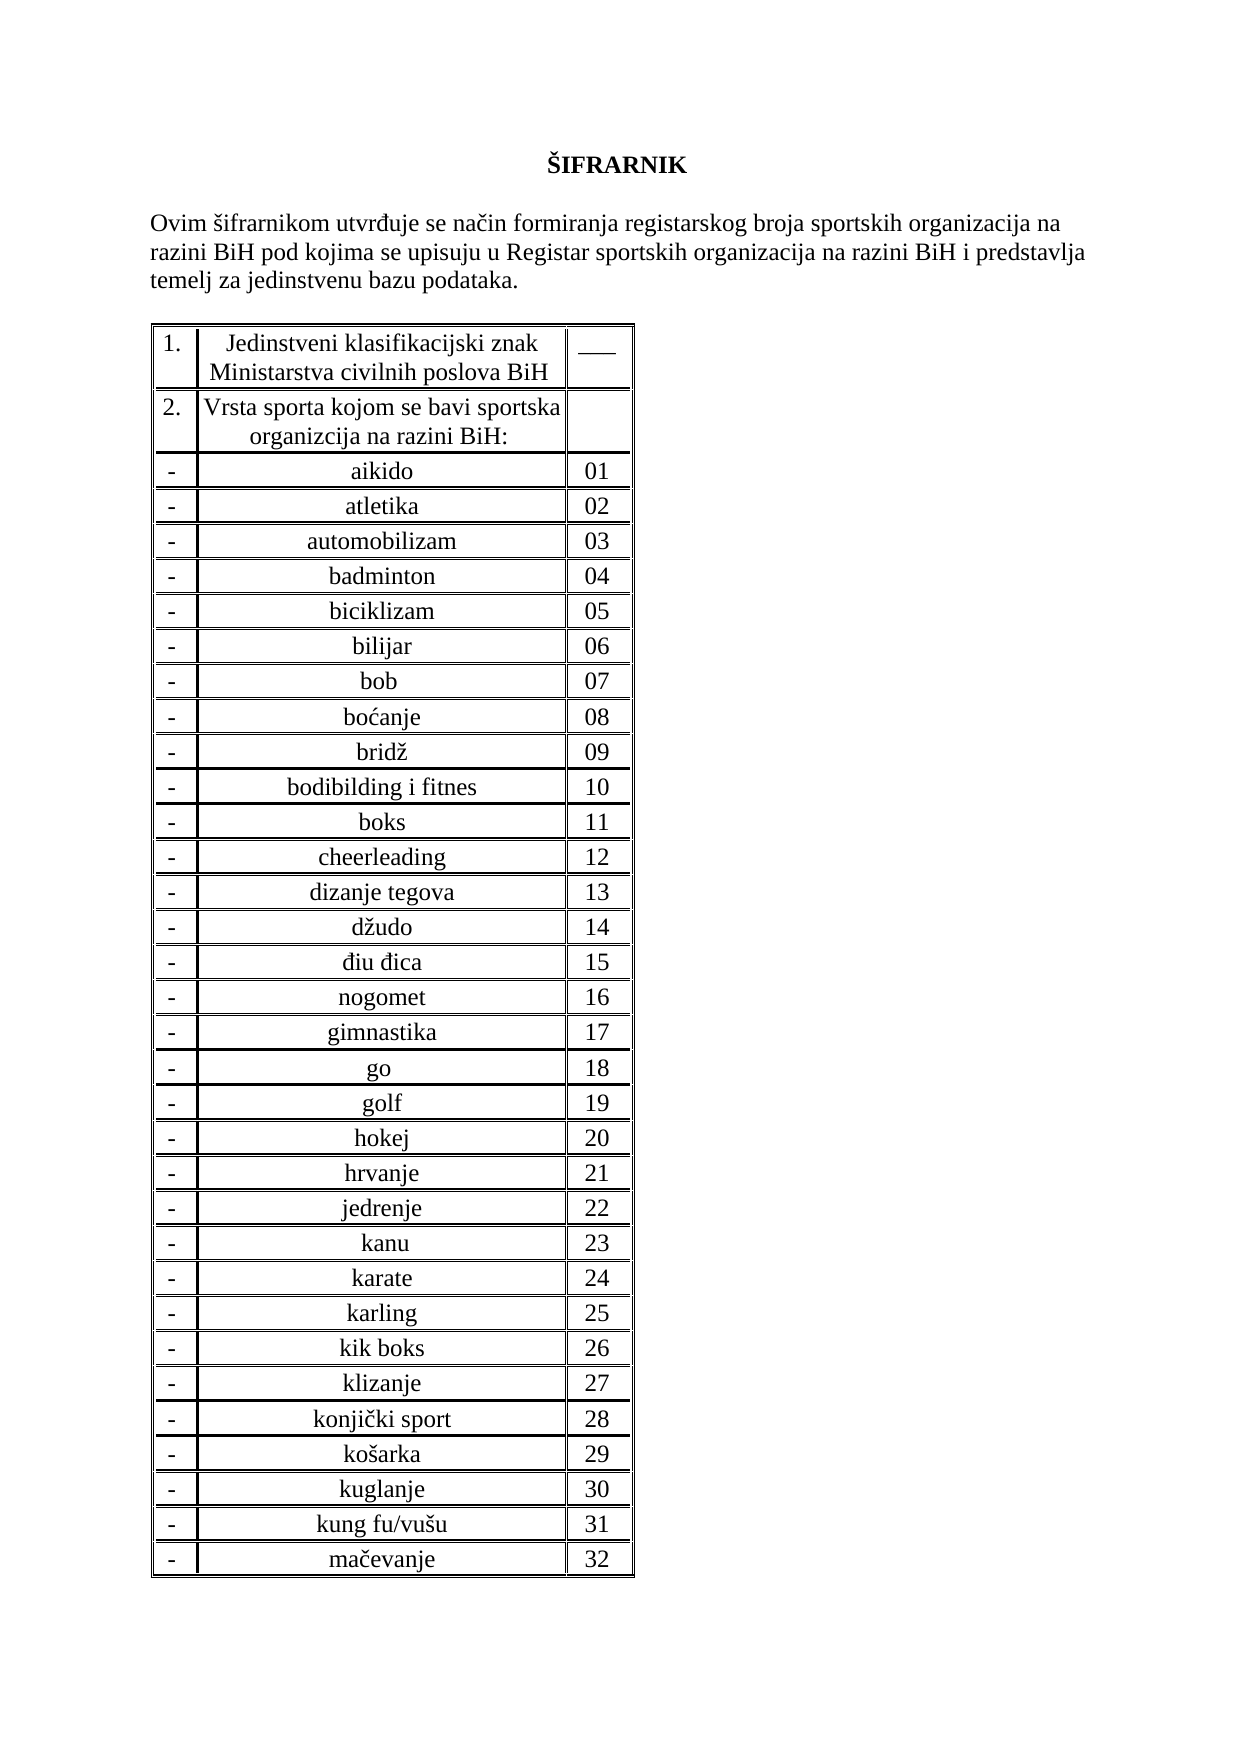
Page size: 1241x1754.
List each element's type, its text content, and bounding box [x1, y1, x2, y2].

table_cell konjički sport [199, 1402, 565, 1434]
text ŠIFRARNIK [150, 150, 1090, 179]
table_cell - [154, 837, 196, 872]
table_header ___ [566, 327, 632, 387]
table_cell 13 [568, 872, 632, 907]
table_cell - [154, 802, 196, 837]
table_cell 03 [568, 521, 632, 556]
table_cell - [154, 1399, 196, 1434]
table_cell jedrenje [199, 1192, 565, 1223]
table_cell 2. [154, 387, 196, 451]
table_cell atletika [199, 490, 565, 521]
table_cell 22 [568, 1188, 632, 1223]
table_cell Vrsta sporta kojom se bavi sportska organizcija na razini BiH: [199, 391, 565, 451]
table_cell 10 [568, 767, 632, 802]
table_cell boks [199, 805, 565, 837]
table_cell - [154, 908, 196, 942]
table_cell karate [199, 1262, 565, 1293]
table_cell - [152, 1048, 196, 1083]
table_cell kuglanje [199, 1473, 565, 1504]
table_cell džudo [199, 911, 565, 942]
table_cell 01 [568, 451, 632, 486]
table_cell kung fu/vušu [199, 1508, 565, 1539]
table_cell 02 [568, 486, 632, 521]
table_cell - [154, 1118, 196, 1153]
table_cell 23 [568, 1223, 632, 1258]
table_cell 25 [568, 1294, 632, 1329]
table_cell 21 [568, 1153, 632, 1188]
table_cell - [152, 1329, 197, 1364]
table_cell - [154, 591, 196, 627]
table_cell 32 [566, 1539, 632, 1574]
table_cell 17 [566, 1013, 633, 1048]
table_cell - [154, 451, 196, 486]
table_cell 18 [568, 1048, 633, 1083]
table_cell 16 [566, 978, 633, 1013]
table_cell karling [199, 1297, 565, 1329]
table_cell bilijar [199, 630, 565, 662]
table_cell boćanje [199, 700, 565, 732]
table_cell - [152, 662, 197, 697]
table_cell - [154, 1294, 196, 1329]
table_cell 11 [568, 802, 632, 837]
table_cell 12 [568, 837, 632, 872]
table_cell gimnastika [199, 1016, 565, 1048]
table_cell - [154, 1188, 196, 1223]
table_cell 07 [566, 662, 633, 697]
table_cell hokej [199, 1122, 565, 1153]
table_cell kanu [199, 1227, 565, 1258]
table_cell - [154, 556, 196, 591]
table_cell - [154, 486, 196, 521]
table_cell 06 [566, 627, 633, 662]
table_cell - [154, 1434, 196, 1469]
table_cell hrvanje [199, 1157, 565, 1188]
table_cell - [152, 1364, 197, 1399]
table_cell - [152, 697, 197, 732]
table_cell - [152, 627, 197, 662]
table_cell - [154, 1504, 196, 1539]
table_cell cheerleading [199, 841, 565, 872]
table_cell 04 [568, 556, 632, 591]
table_cell [568, 387, 632, 451]
table_cell 29 [568, 1434, 632, 1469]
table_cell - [152, 978, 197, 1013]
table_cell - [154, 943, 196, 978]
table_cell - [154, 1153, 196, 1188]
table_cell 26 [566, 1329, 633, 1364]
table_cell điu đica [199, 946, 565, 978]
table_cell - [154, 1223, 196, 1258]
table_cell 31 [568, 1504, 632, 1539]
table_cell golf [199, 1086, 565, 1118]
table_cell 27 [566, 1364, 633, 1399]
table_cell 30 [568, 1469, 632, 1504]
table_cell - [152, 1083, 196, 1118]
text Ovim šifrarnikom utvrđuje se način formiranja registarskog broja sportskih organizacija na razini BiH pod kojima se upisuju u Registar sportskih organizacija na razini BiH i predstavlja temelj za jedinstvenu bazu podataka. [150, 208, 1090, 294]
table_cell automobilizam [199, 525, 565, 556]
table_cell - [154, 521, 196, 556]
table_cell 08 [566, 697, 633, 732]
table_cell badminton [199, 560, 565, 591]
table_cell bob [199, 665, 565, 697]
table_header 1. [154, 327, 197, 387]
table_cell bodibilding i fitnes [199, 770, 565, 802]
table_cell go [199, 1051, 565, 1083]
table_cell 09 [566, 732, 633, 767]
table_cell 24 [568, 1259, 632, 1293]
table_cell - [152, 1013, 197, 1048]
table_cell 14 [568, 908, 632, 942]
table_cell - [154, 1259, 196, 1293]
table_cell dizanje tegova [199, 876, 565, 907]
table_cell 05 [568, 591, 632, 627]
table_cell aikido [199, 454, 565, 486]
table_header Jedinstveni klasifikacijski znak Ministarstva civilnih poslova BiH [197, 327, 566, 387]
table_cell - [154, 1539, 197, 1574]
table_cell mačevanje [197, 1543, 566, 1574]
table_cell 28 [568, 1399, 632, 1434]
table_cell - [154, 872, 196, 907]
table_cell biciklizam [199, 595, 565, 627]
table_cell 20 [568, 1118, 632, 1153]
table_cell - [154, 767, 196, 802]
table_cell nogomet [199, 981, 565, 1013]
table_cell kik boks [199, 1332, 565, 1364]
table_cell klizanje [199, 1367, 565, 1399]
table_cell - [154, 1469, 196, 1504]
table_cell - [152, 732, 197, 767]
table_cell 15 [568, 943, 632, 978]
table_cell bridž [199, 735, 565, 767]
table_cell 19 [568, 1083, 633, 1118]
table_cell košarka [199, 1437, 565, 1469]
